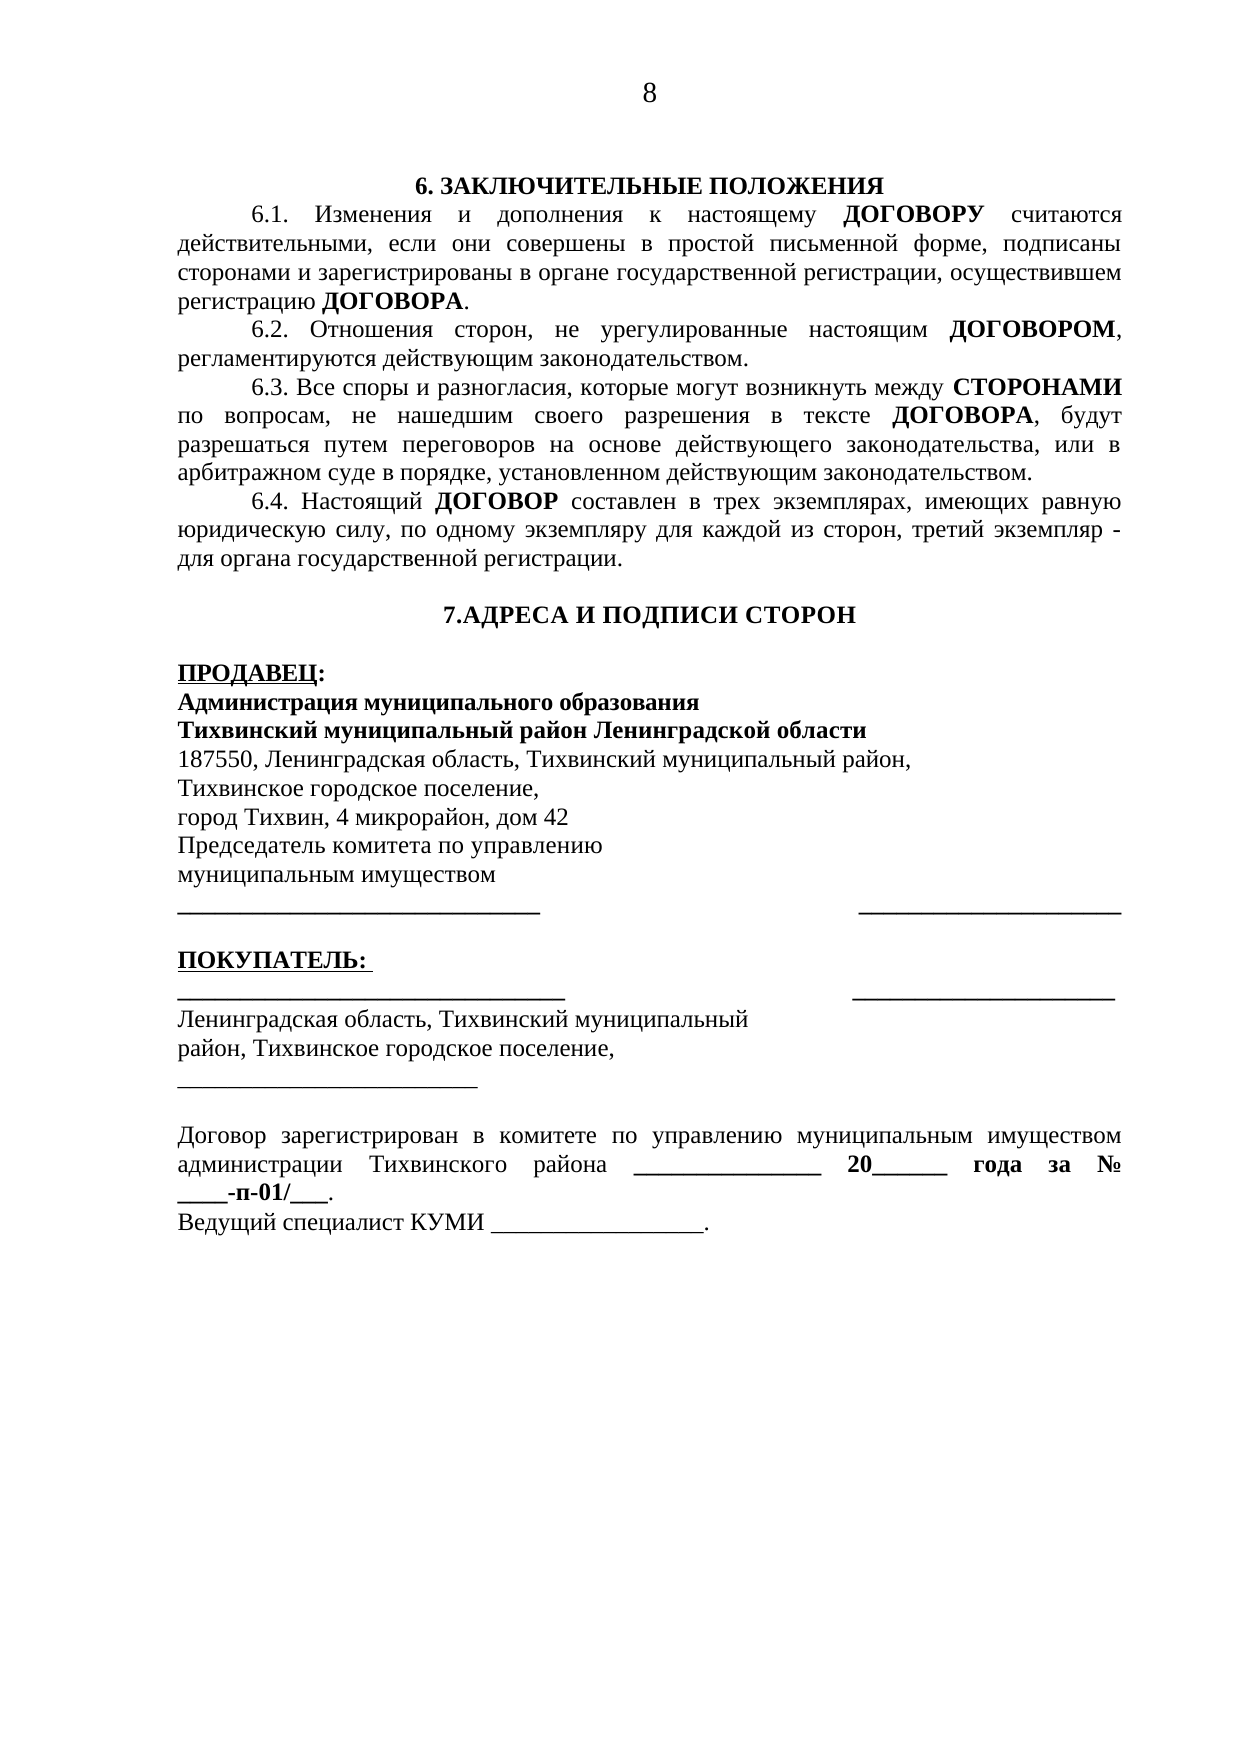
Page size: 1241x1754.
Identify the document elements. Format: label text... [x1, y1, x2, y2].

text муниципальным имуществом [177, 859, 1122, 888]
text ПОКУПАТЕЛЬ: [177, 946, 1122, 974]
text Ленинградская область, Тихвинский муниципальный [177, 1004, 1122, 1032]
text Тихвинский муниципальный район Ленинградской области [177, 716, 1122, 744]
text 6. ЗАКЛЮЧИТЕЛЬНЫЕ ПОЛОЖЕНИЯ [177, 171, 1122, 199]
text 6.1. Изменения и дополнения к настоящему ДОГОВОРУ считаются действительными, если они совершены в простой письменной форме, подписаны сторонами и зарегистрированы в органе государственной регистрации, осуществившем регистрацию ДОГОВОРА. [177, 199, 1122, 314]
text ПРОДАВЕЦ: [177, 658, 1122, 687]
text 6.4. Настоящий ДОГОВОР составлен в трех экземплярах, имеющих равную юридическую силу, по одному экземпляру для каждой из сторон, третий экземпляр - для органа государственной регистрации. [177, 486, 1122, 572]
text город Тихвин, 4 микрорайон, дом 42 [177, 802, 1122, 831]
text Тихвинское городское поселение, [177, 773, 1122, 802]
text Администрация муниципального образования [177, 687, 1122, 716]
text _______________________________ _____________________ [177, 974, 1122, 1003]
text 6.2. Отношения сторон, не урегулированные настоящим ДОГОВОРОМ, регламентируются действующим законодательством. [177, 314, 1122, 372]
text Ведущий специалист КУМИ _________________. [177, 1207, 1122, 1235]
text 6.3. Все споры и разногласия, которые могут возникнуть между СТОРОНАМИ по вопросам, не нашедшим своего разрешения в тексте ДОГОВОРА, будут разрешаться путем переговоров на основе действующего законодательства, или в арбитражном суде в порядке, установленном действующим законодательством. [177, 372, 1122, 486]
text 187550, Ленинградская область, Тихвинский муниципальный район, [177, 744, 1122, 773]
text 7.АДРЕСА И ПОДПИСИ СТОРОН [177, 601, 1122, 629]
text ________________________ [177, 1062, 1122, 1091]
text Договор зарегистрирован в комитете по управлению муниципальным имуществом администрации Тихвинского района _______________ 20______ года за № ____-п-01/___. [177, 1120, 1122, 1206]
text район, Тихвинское городское поселение, [177, 1033, 1122, 1062]
text _____________________________ _____________________ [177, 888, 1122, 917]
text Председатель комитета по управлению [177, 831, 1122, 859]
